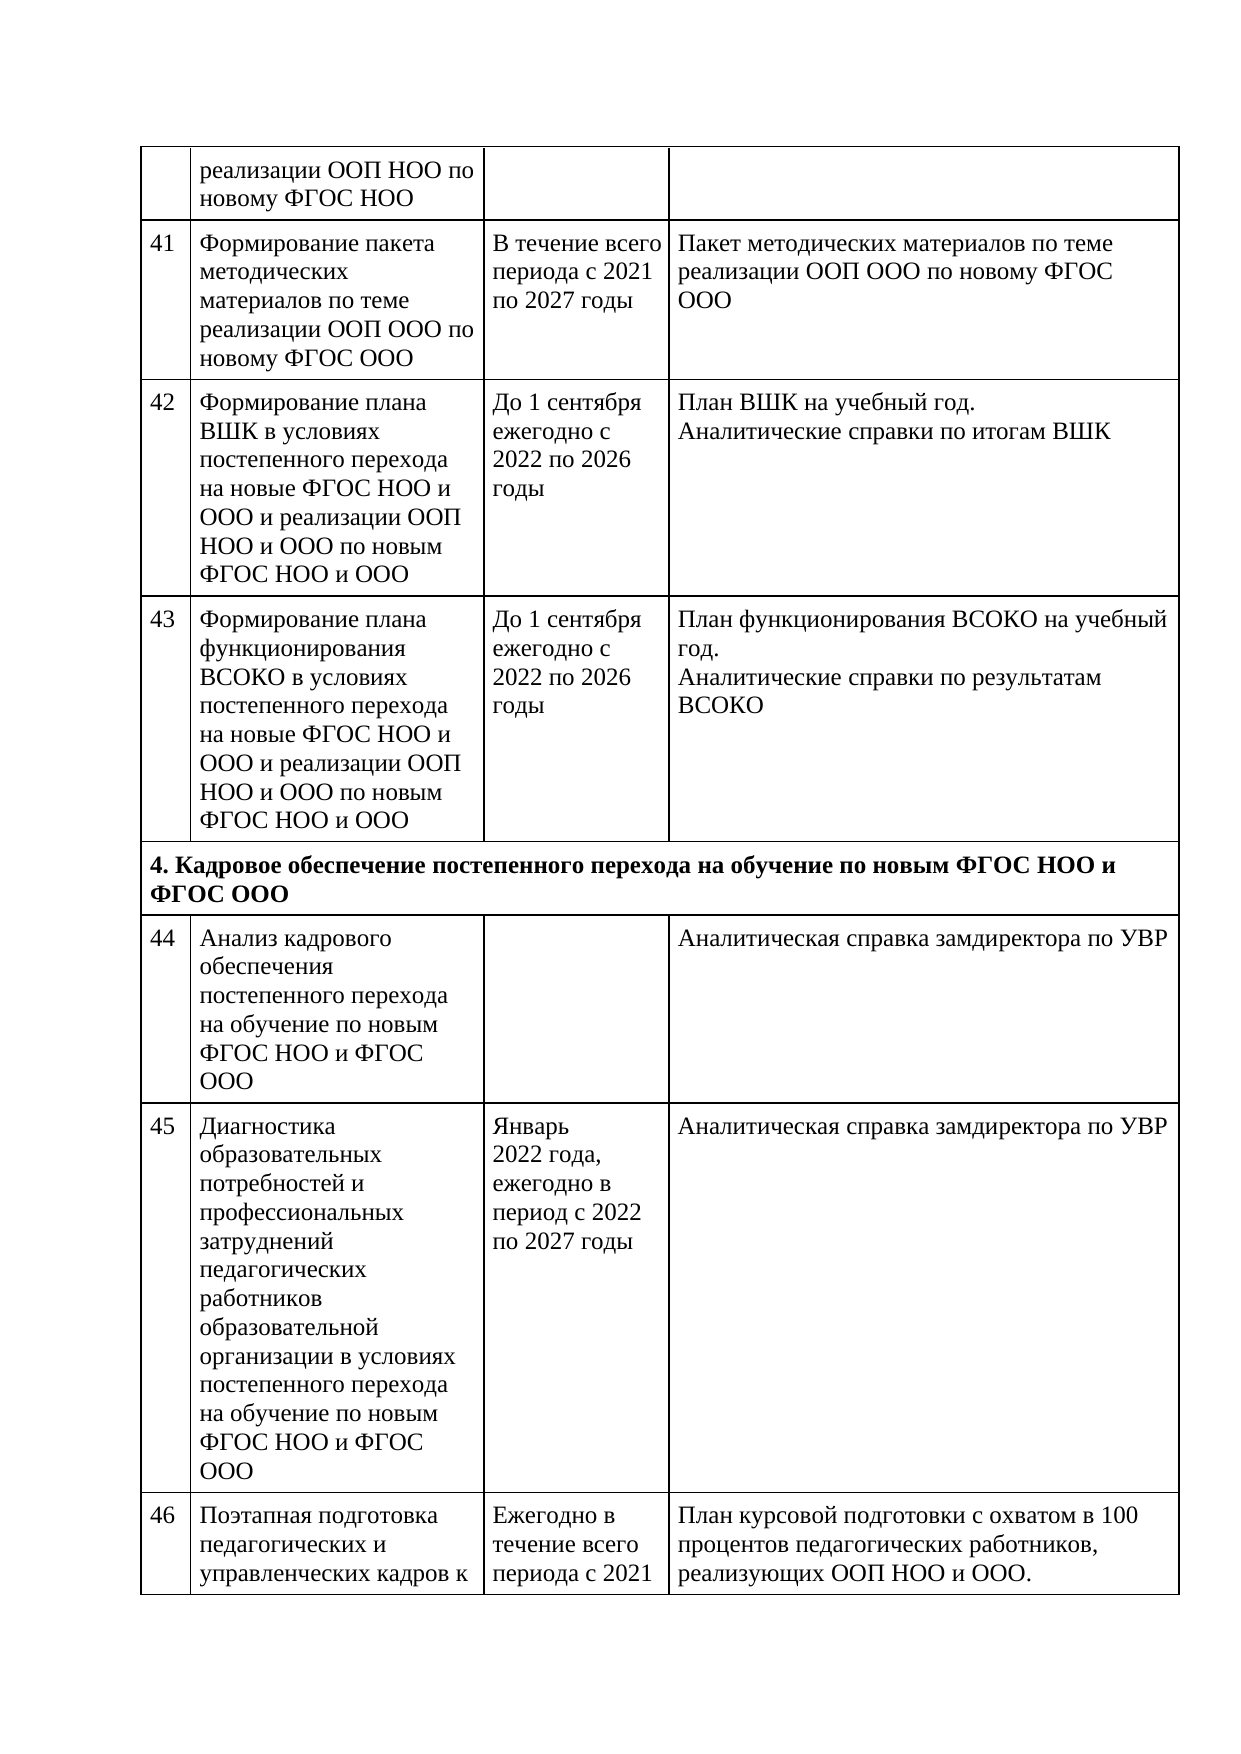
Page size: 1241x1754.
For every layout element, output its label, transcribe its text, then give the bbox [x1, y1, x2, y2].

table_cell Ежегодно в течение всего периода с 2021 [485, 1493, 668, 1594]
table_cell Аналитическая справка замдиректора по УВР [670, 916, 1178, 1102]
table_cell Аналитическая справка замдиректора по УВР [670, 1104, 1178, 1492]
table_cell Диагностика образовательных потребностей и профессиональных затруднений педагогических работников образовательной организации в условиях постепенного перехода на обучение по новым ФГОС НОО и ФГОС ООО [191, 1104, 483, 1492]
table_header [142, 147, 190, 219]
table_cell План ВШК на учебный год. Аналитические справки по итогам ВШК [670, 380, 1178, 595]
table_header реализации ООП НОО по новому ФГОС НОО [191, 147, 484, 219]
table_cell [485, 916, 668, 1102]
table_cell 44 [142, 916, 190, 1102]
table_cell 43 [142, 597, 190, 841]
table_cell 46 [142, 1493, 190, 1594]
table_cell 42 [142, 380, 190, 595]
table_cell 4. Кадровое обеспечение постепенного перехода на обучение по новым ФГОС НОО и ФГОС ООО [142, 842, 1178, 914]
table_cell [485, 221, 668, 378]
table_cell Формирование плана ВШК в условиях постепенного перехода на новые ФГОС НОО и ООО и реализации ООП НОО и ООО по новым ФГОС НОО и ООО [191, 380, 483, 595]
table_cell План функционирования ВСОКО на учебный год. Аналитические справки по результатам ВСОКО [670, 597, 1178, 841]
table_cell Формирование плана функционирования ВСОКО в условиях постепенного перехода на новые ФГОС НОО и ООО и реализации ООП НОО и ООО по новым ФГОС НОО и ООО [191, 597, 483, 841]
table_cell До 1 сентября ежегодно с 2022 по 2026 годы [485, 597, 668, 841]
table_cell До 1 сентября ежегодно с 2022 по 2026 годы [485, 380, 668, 595]
table_cell План курсовой подготовки с охватом в 100 процентов педагогических работников, реализующих ООП НОО и ООО. [670, 1493, 1178, 1594]
table_cell Январь 2022 года, ежегодно в период с 2022 по 2027 годы [485, 1104, 668, 1492]
table_cell 41 [142, 221, 190, 378]
table_cell Пакет методических материалов по теме реализации ООП ООО по новому ФГОС ООО [670, 221, 1178, 378]
table_cell Анализ кадрового обеспечения постепенного перехода на обучение по новым ФГОС НОО и ФГОС ООО [191, 916, 483, 1102]
table_cell Формирование пакета методических материалов по теме реализации ООП ООО по новому ФГОС ООО [191, 221, 483, 378]
table_header [485, 147, 669, 219]
table_cell 45 [142, 1104, 190, 1492]
table_header [670, 147, 1178, 219]
table_cell Поэтапная подготовка педагогических и управленческих кадров к [191, 1493, 483, 1594]
